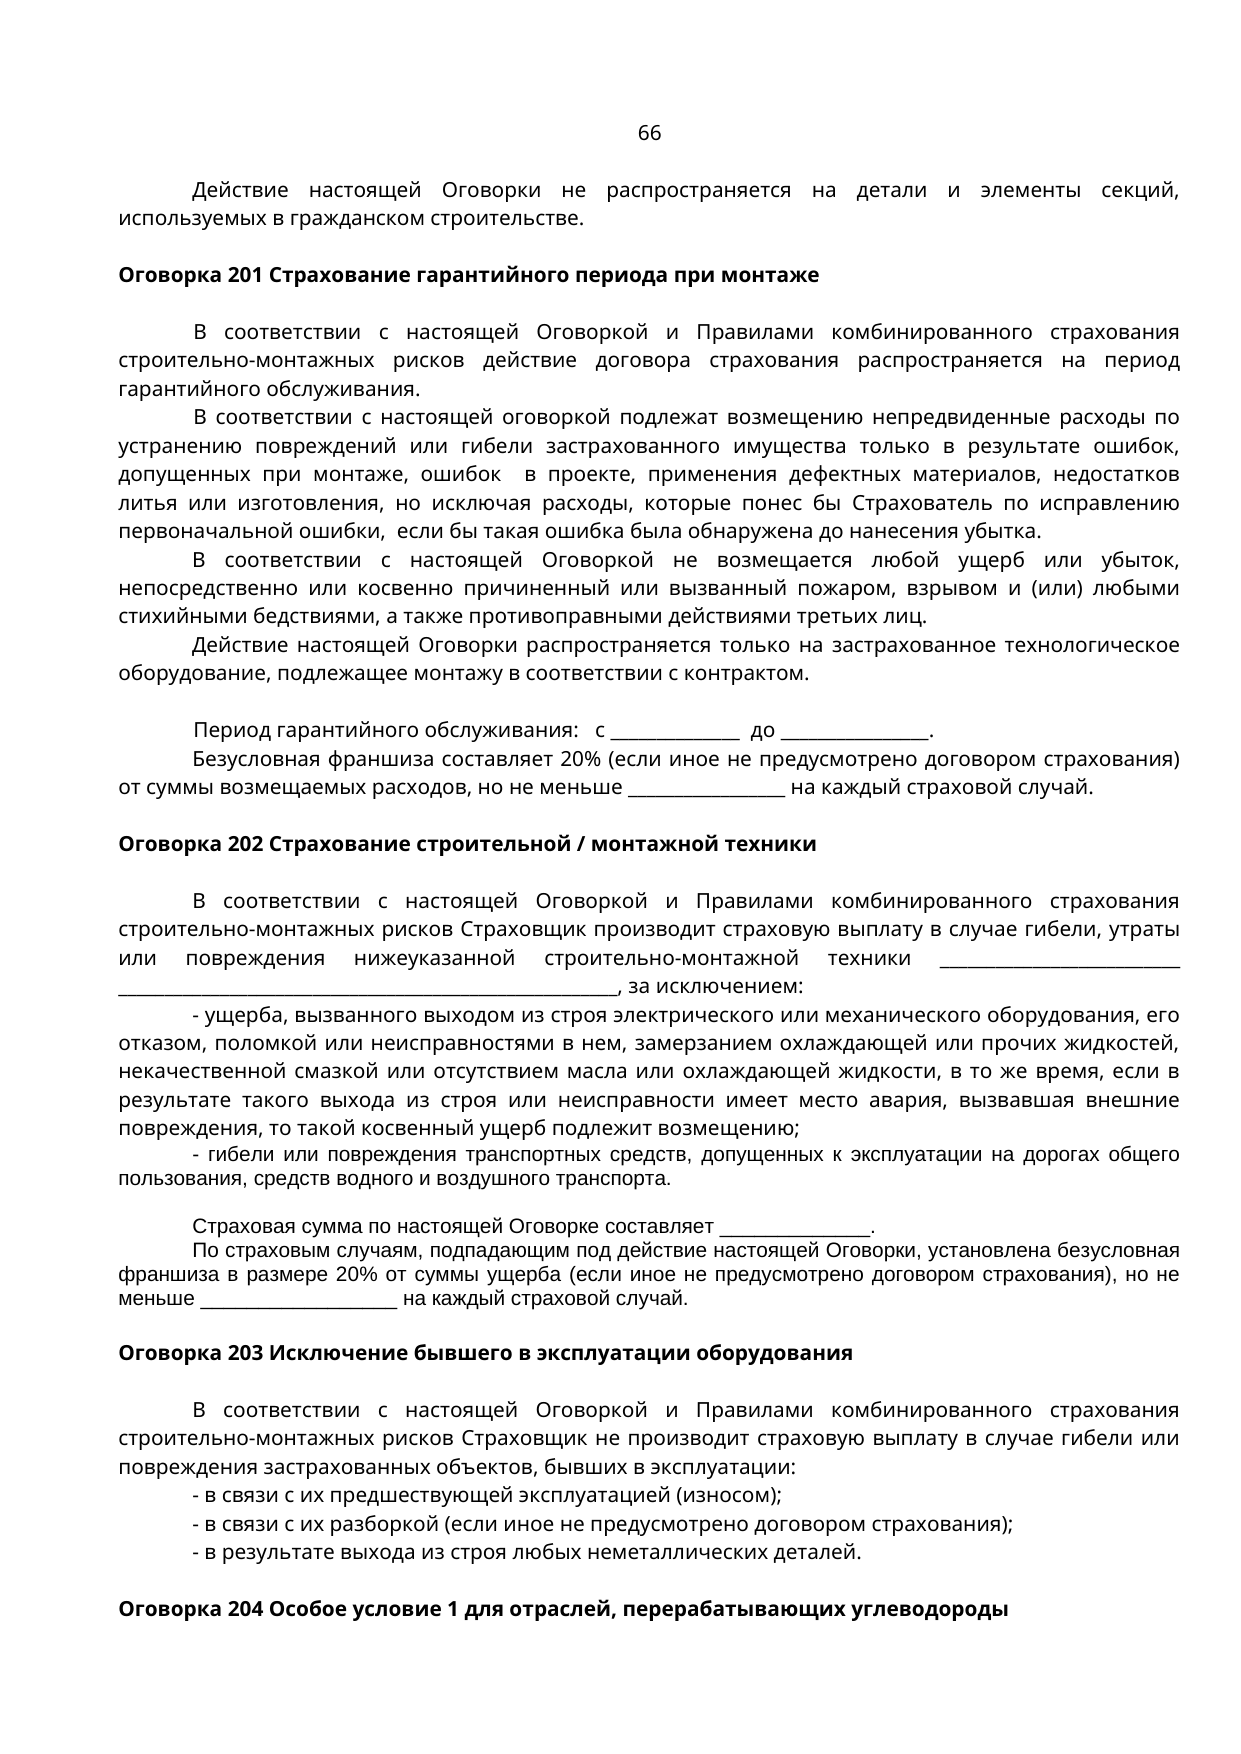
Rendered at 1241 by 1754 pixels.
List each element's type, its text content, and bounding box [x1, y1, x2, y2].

text Период гарантийного обслуживания: с ______________ до ________________. [118, 715, 1181, 744]
text В соответствии с настоящей Оговоркой и Правилами комбинированного страхования строительно-монтажных рисков Страховщик производит страховую выплату в случае гибели, утраты или повреждения нижеуказанной строительно-монтажной техники __________________________ ______________________________________________________, за исключением: [118, 886, 1181, 1000]
text Действие настоящей Оговорки распространяется только на застрахованное технологическое оборудование, подлежащее монтажу в соответствии с контрактом. [118, 630, 1181, 687]
text Оговорка 203 Исключение бывшего в эксплуатации оборудования [118, 1338, 1181, 1366]
text - в связи с их разборкой (если иное не предусмотрено договором страхования); [118, 1509, 1181, 1537]
text Оговорка 202 Страхование строительной / монтажной техники [118, 829, 1181, 857]
text По страховым случаям, подпадающим под действие настоящей Оговорки, установлена безусловная франшиза в размере 20% от суммы ущерба (если иное не предусмотрено договором страхования), но не меньше _________________ на каждый страховой случай. [118, 1238, 1181, 1309]
text Страховая сумма по настоящей Оговорке составляет _____________. [118, 1214, 1181, 1238]
text Оговорка 204 Особое условие 1 для отраслей, перерабатывающих углеводороды [118, 1594, 1181, 1622]
text В соответствии с настоящей Оговоркой не возмещается любой ущерб или убыток, непосредственно или косвенно причиненный или вызванный пожаром, взрывом и (или) любыми стихийными бедствиями, а также противоправными действиями третьих лиц. [118, 545, 1181, 630]
text - гибели или повреждения транспортных средств, допущенных к эксплуатации на дорогах общего пользования, средств водного и воздушного транспорта. [118, 1142, 1181, 1190]
text - ущерба, вызванного выходом из строя электрического или механического оборудования, его отказом, поломкой или неисправностями в нем, замерзанием охлаждающей или прочих жидкостей, некачественной смазкой или отсутствием масла или охлаждающей жидкости, в то же время, если в результате такого выхода из строя или неисправности имеет место авария, вызвавшая внешние повреждения, то такой косвенный ущерб подлежит возмещению; [118, 1000, 1181, 1142]
text - в результате выхода из строя любых неметаллических деталей. [118, 1537, 1181, 1566]
text Оговорка 201 Страхование гарантийного периода при монтаже [118, 260, 1181, 289]
text В соответствии с настоящей Оговоркой и Правилами комбинированного страхования строительно-монтажных рисков действие договора страхования распространяется на период гарантийного обслуживания. [118, 317, 1181, 402]
text В соответствии с настоящей оговоркой подлежат возмещению непредвиденные расходы по устранению повреждений или гибели застрахованного имущества только в результате ошибок, допущенных при монтаже, ошибок в проекте, применения дефектных материалов, недостатков литья или изготовления, но исключая расходы, которые понес бы Страхователь по исправлению первоначальной ошибки, если бы такая ошибка была обнаружена до нанесения убытка. [118, 402, 1181, 545]
text Безусловная франшиза составляет 20% (если иное не предусмотрено договором страхования) от суммы возмещаемых расходов, но не меньше _________________ на каждый страховой случай. [118, 744, 1181, 801]
text В соответствии с настоящей Оговоркой и Правилами комбинированного страхования строительно-монтажных рисков Страховщик не производит страховую выплату в случае гибели или повреждения застрахованных объектов, бывших в эксплуатации: [118, 1395, 1181, 1480]
text Действие настоящей Оговорки не распространяется на детали и элементы секций, используемых в гражданском строительстве. [118, 175, 1181, 232]
text - в связи с их предшествующей эксплуатацией (износом); [118, 1480, 1181, 1509]
